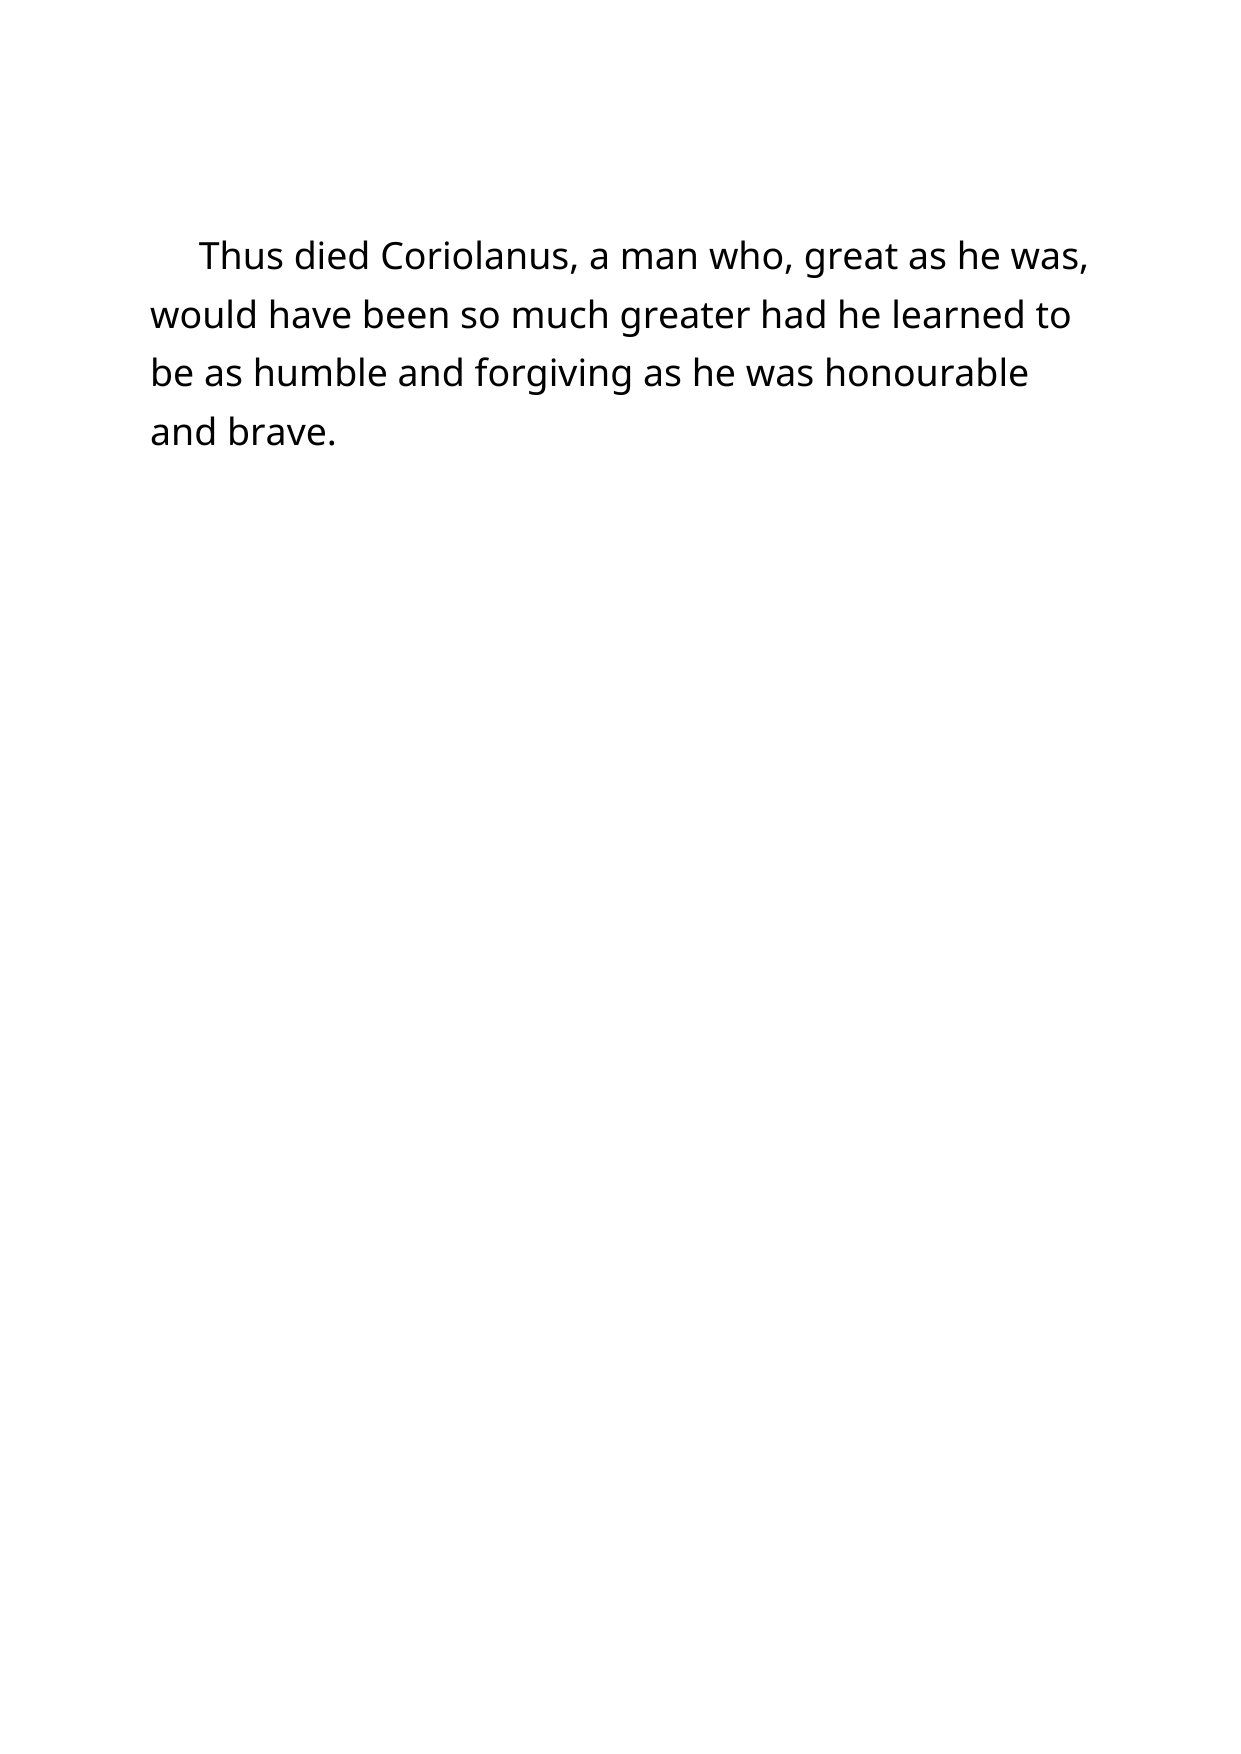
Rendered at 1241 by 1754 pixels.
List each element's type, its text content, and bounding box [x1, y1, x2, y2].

text Thus died Coriolanus, a man who, great as he was, would have been so much greater had he learned to be as humble and forgiving as he was honourable and brave. [150, 229, 1090, 456]
